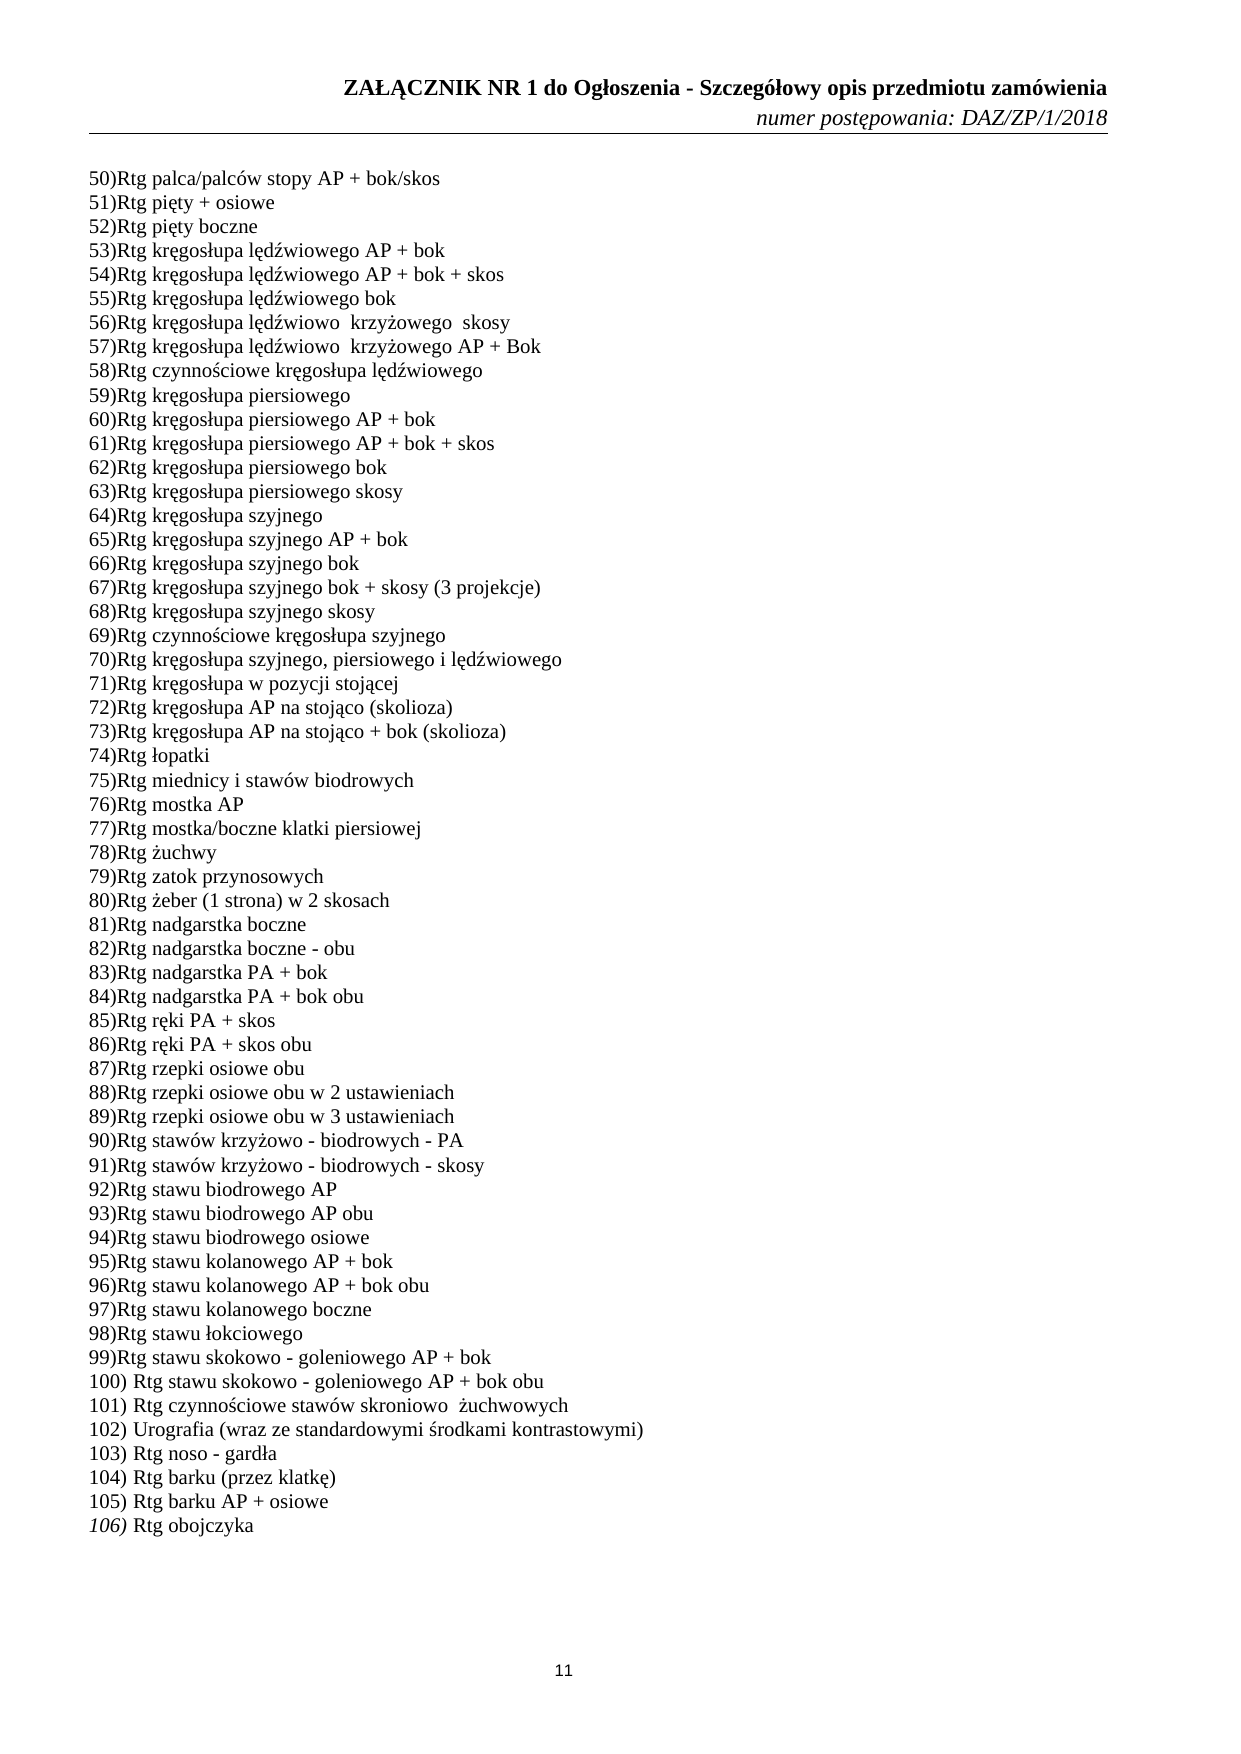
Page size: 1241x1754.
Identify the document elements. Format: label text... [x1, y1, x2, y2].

list Rtg kręgosłupa lędźwiowego AP + bok [89, 238, 1107, 262]
list Rtg palca/palców stopy AP + bok/skos [89, 166, 1107, 190]
list Rtg kręgosłupa piersiowego bok [89, 455, 1107, 479]
list Rtg kręgosłupa szyjnego skosy [89, 599, 1107, 623]
list Rtg czynnościowe stawów skroniowo żuchwowych [89, 1393, 1107, 1417]
list Rtg stawu biodrowego AP [89, 1177, 1107, 1201]
list Rtg kręgosłupa lędźwiowo krzyżowego AP + Bok [89, 334, 1107, 358]
list Rtg kręgosłupa szyjnego bok [89, 551, 1107, 575]
list Rtg obojczyka [89, 1513, 1107, 1537]
list Rtg nadgarstka boczne [89, 912, 1078, 936]
list Rtg kręgosłupa AP na stojąco + bok (skolioza) [89, 719, 1107, 743]
list Rtg kręgosłupa szyjnego AP + bok [89, 527, 1107, 551]
list Rtg kręgosłupa lędźwiowego bok [89, 286, 1107, 310]
list Rtg kręgosłupa piersiowego AP + bok + skos [89, 431, 1107, 455]
list Rtg łopatki [89, 743, 1107, 767]
list Rtg mostka AP [89, 792, 1107, 816]
list Rtg pięty boczne [89, 214, 1107, 238]
list Rtg miednicy i stawów biodrowych [89, 767, 1107, 792]
list Rtg noso - gardła [89, 1441, 1107, 1465]
list Rtg żuchwy [89, 840, 1107, 864]
list Urografia (wraz ze standardowymi środkami kontrastowymi) [89, 1417, 1107, 1441]
list Rtg stawów krzyżowo - biodrowych - PA [89, 1128, 1107, 1152]
list Rtg kręgosłupa lędźwiowo krzyżowego skosy [89, 310, 1107, 334]
list Rtg stawu kolanowego AP + bok obu [89, 1273, 1107, 1297]
list Rtg czynnościowe kręgosłupa lędźwiowego [89, 358, 1107, 382]
list Rtg nadgarstka PA + bok obu [89, 984, 1078, 1008]
list Rtg stawu skokowo - goleniowego AP + bok [89, 1345, 1107, 1369]
list Rtg ręki PA + skos [89, 1008, 1078, 1032]
list Rtg stawu biodrowego osiowe [89, 1225, 1107, 1249]
list Rtg czynnościowe kręgosłupa szyjnego [89, 623, 1107, 647]
list Rtg zatok przynosowych [89, 864, 1107, 888]
list Rtg ręki PA + skos obu [89, 1032, 1078, 1056]
list Rtg stawu kolanowego boczne [89, 1297, 1107, 1321]
list Rtg kręgosłupa AP na stojąco (skolioza) [89, 695, 1107, 719]
list Rtg barku AP + osiowe [89, 1489, 1107, 1513]
list Rtg nadgarstka boczne - obu [89, 936, 1078, 960]
list Rtg nadgarstka PA + bok [89, 960, 1078, 984]
list Rtg kręgosłupa szyjnego, piersiowego i lędźwiowego [89, 647, 1107, 671]
list Rtg kręgosłupa piersiowego AP + bok [89, 407, 1107, 431]
list Rtg kręgosłupa piersiowego [89, 382, 1107, 407]
list Rtg barku (przez klatkę) [89, 1465, 1107, 1489]
list Rtg kręgosłupa lędźwiowego AP + bok + skos [89, 262, 1107, 286]
list Rtg mostka/boczne klatki piersiowej [89, 816, 1107, 840]
list Rtg kręgosłupa szyjnego [89, 503, 1107, 527]
list Rtg stawu kolanowego AP + bok [89, 1249, 1107, 1273]
list Rtg pięty + osiowe [89, 190, 1107, 214]
list Rtg rzepki osiowe obu [89, 1056, 1107, 1080]
list Rtg żeber (1 strona) w 2 skosach [89, 888, 1107, 912]
list Rtg kręgosłupa w pozycji stojącej [89, 671, 1107, 695]
list Rtg stawu biodrowego AP obu [89, 1201, 1107, 1225]
list Rtg rzepki osiowe obu w 2 ustawieniach [89, 1080, 1107, 1104]
list Rtg stawów krzyżowo - biodrowych - skosy [89, 1152, 1107, 1177]
list Rtg kręgosłupa piersiowego skosy [89, 479, 1107, 503]
list Rtg kręgosłupa szyjnego bok + skosy (3 projekcje) [89, 575, 1107, 599]
list Rtg stawu skokowo - goleniowego AP + bok obu [89, 1369, 1107, 1393]
list Rtg stawu łokciowego [89, 1321, 1107, 1345]
list Rtg rzepki osiowe obu w 3 ustawieniach [89, 1104, 1107, 1128]
